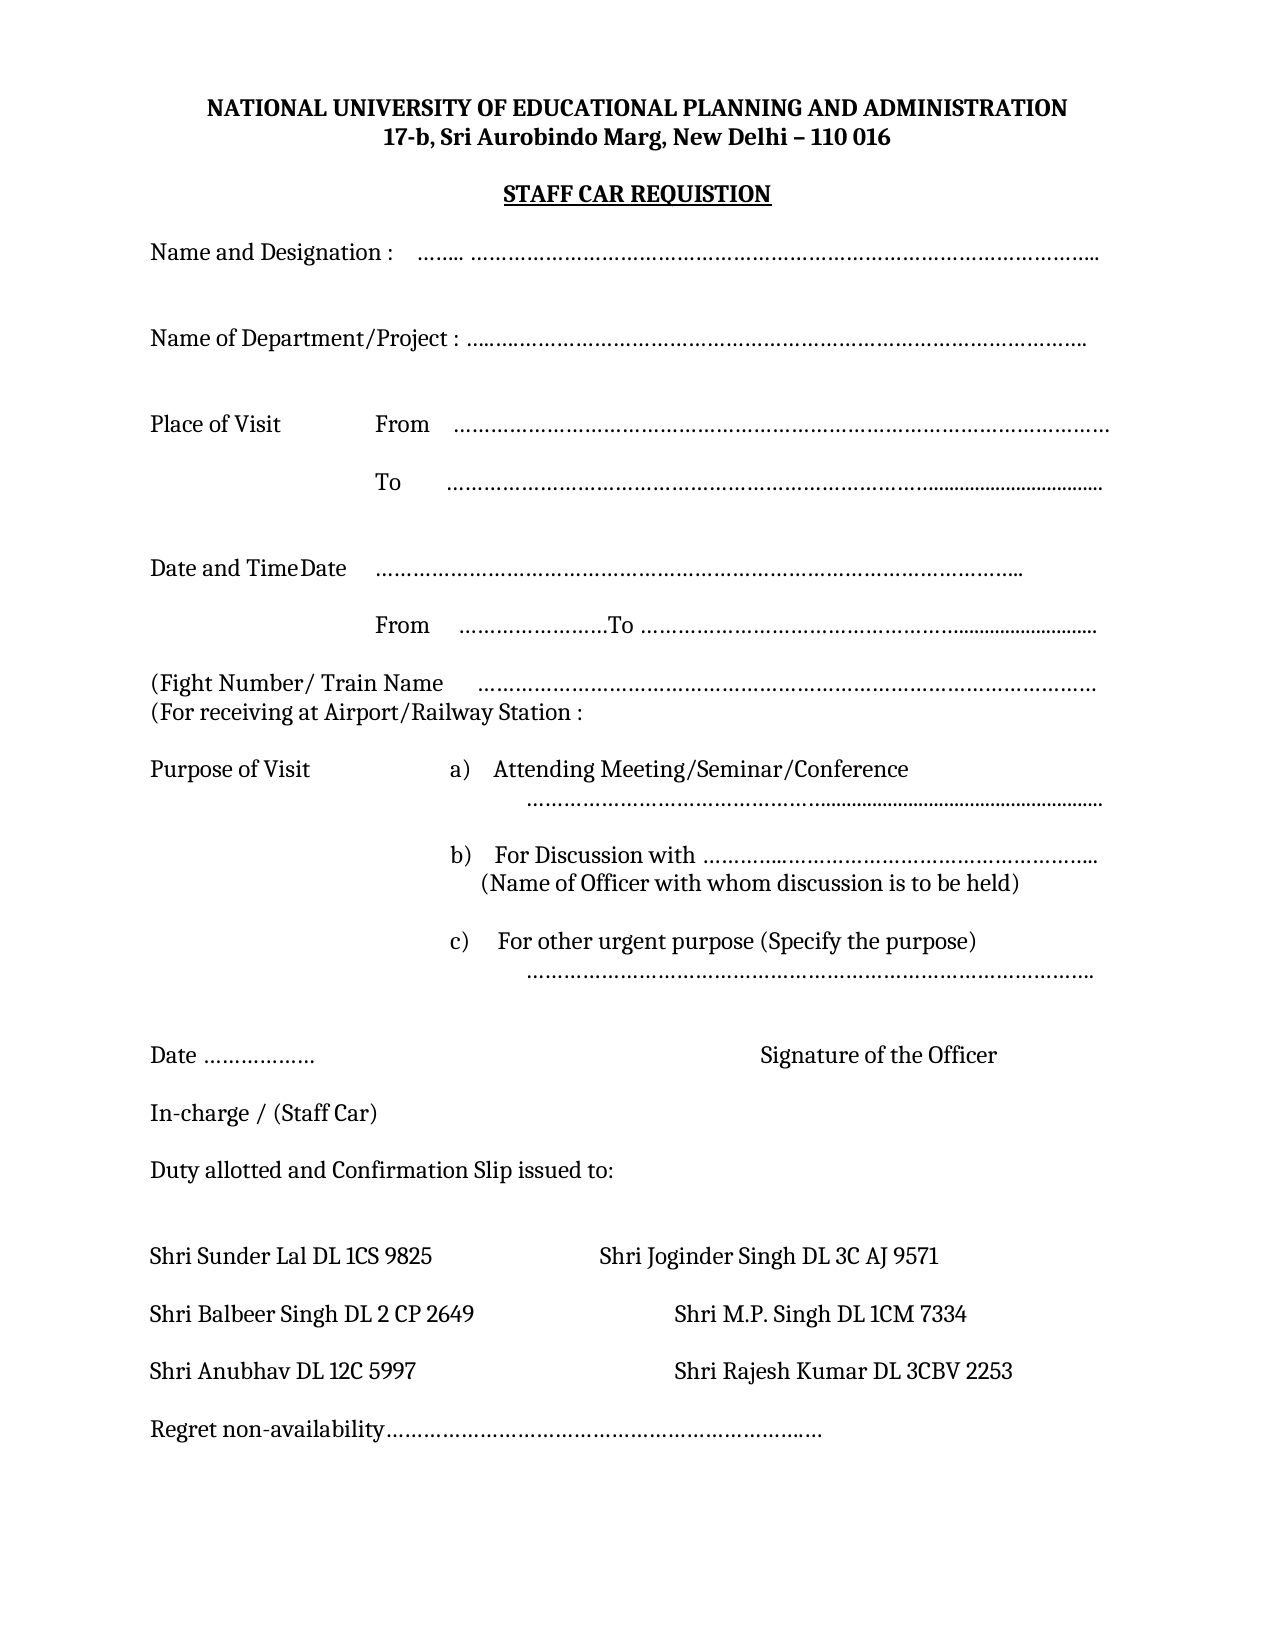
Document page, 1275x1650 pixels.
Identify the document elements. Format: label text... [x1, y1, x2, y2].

text Name of Department/Project : …..….………………………………………………………………………………. [150, 324, 1125, 352]
text b) For Discussion with …………..………………………………………….. [150, 841, 1125, 869]
text Duty allotted and Confirmation Slip issued to: [150, 1156, 1125, 1185]
text Purpose of Visit a) Attending Meeting/Seminar/Conference [150, 755, 1125, 784]
text …………………………………………...................................................... [150, 784, 1125, 812]
text In-charge / (Staff Car) [150, 1098, 1125, 1127]
text (For receiving at Airport/Railway Station : [150, 697, 1125, 726]
text c) For other urgent purpose (Specify the purpose) [375, 927, 1125, 956]
text ………………………………………………………………………………. [450, 956, 1125, 984]
text Name and Designation : …….. ……………………………………………………………………………………….. [150, 237, 1125, 266]
text NATIONAL UNIVERSITY OF EDUCATIONAL PLANNING AND ADMINISTRATION [150, 94, 1125, 122]
text Shri Sunder Lal DL 1CS 9825 Shri Joginder Singh DL 3C AJ 9571 [150, 1242, 1125, 1271]
text From ……………………To ……………………………………………........................... [150, 611, 1125, 640]
text 17-b, Sri Aurobindo Marg, New Delhi – 110 016 [150, 122, 1125, 151]
text (Name of Officer with whom discussion is to be held) [150, 869, 1125, 898]
text Regret non-availability………………………………………………………….… [150, 1415, 1125, 1443]
text Shri Balbeer Singh DL 2 CP 2649 Shri M.P. Singh DL 1CM 7334 [150, 1300, 1125, 1328]
text Date ……………… Signature of the Officer [150, 1041, 1125, 1070]
text To ……………………………………………………………………................................. [150, 467, 1125, 496]
text (Fight Number/ Train Name ……………………………………………………………………………………… [150, 669, 1125, 697]
text Shri Anubhav DL 12C 5997 Shri Rajesh Kumar DL 3CBV 2253 [150, 1357, 1125, 1386]
text STAFF CAR REQUISTION [150, 180, 1125, 209]
text Date and Time Date ………………………………………………………………………………………….. [150, 554, 1125, 582]
text Place of Visit From …………………………………………………………………………………………… [150, 410, 1125, 439]
